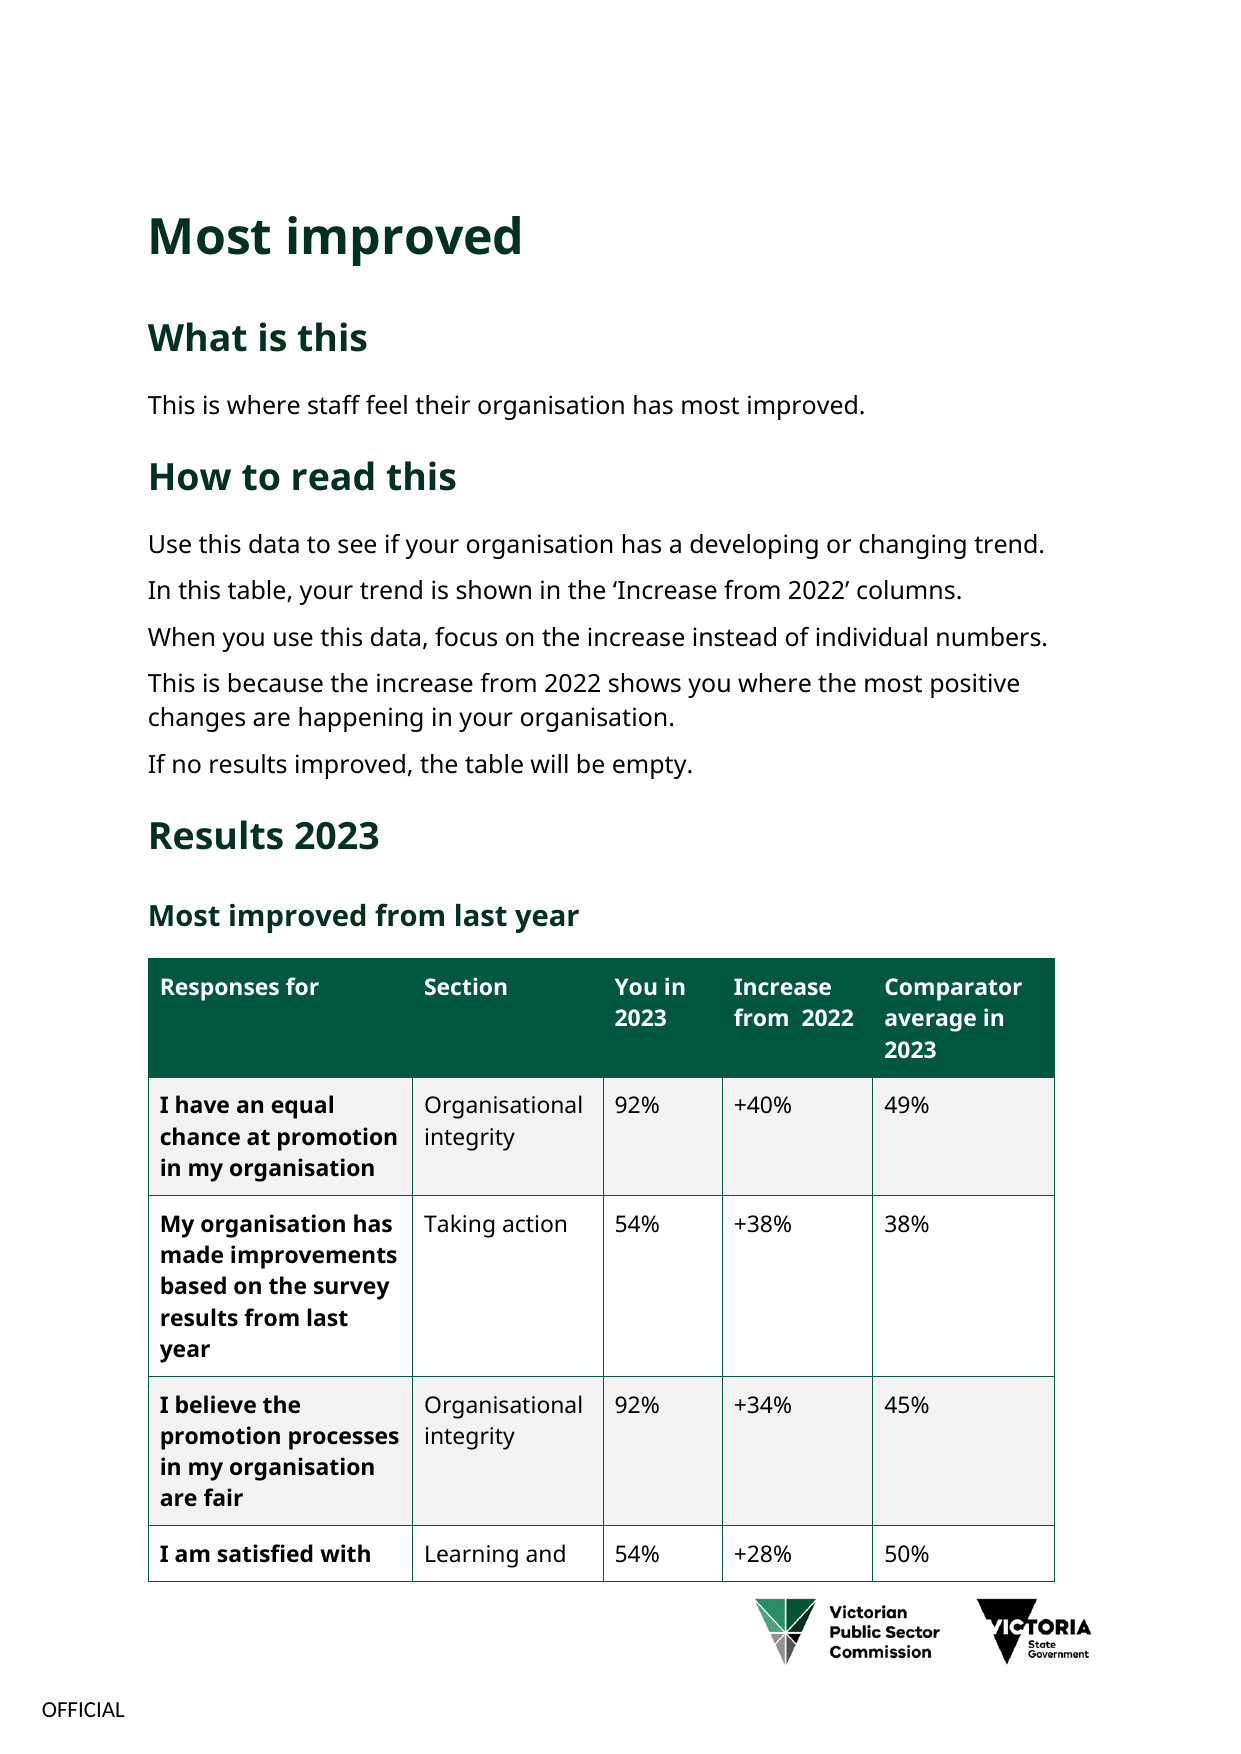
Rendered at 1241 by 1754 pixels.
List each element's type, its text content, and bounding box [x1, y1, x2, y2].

subtitle How to read this [148, 451, 1092, 502]
text When you use this data, focus on the increase instead of individual numbers. [148, 619, 1092, 653]
table_header Responses for [149, 959, 412, 1077]
table_header Section [413, 959, 603, 1077]
picture [754, 1598, 1093, 1666]
table_cell +34% [723, 1377, 872, 1525]
text Use this data to see if your organisation has a developing or changing trend. [148, 526, 1092, 560]
subtitle Results 2023 [148, 809, 1092, 861]
table_cell 54% [604, 1526, 722, 1581]
text This is because the increase from 2022 shows you where the most positive changes are happening in your organisation. [148, 666, 1092, 734]
subtitle Most improved [148, 201, 1092, 269]
table_cell 38% [873, 1196, 1054, 1376]
table_cell Learning and development [413, 1526, 603, 1581]
subtitle Most improved from last year [148, 896, 1092, 935]
subtitle What is this [148, 311, 1092, 362]
table_cell I am satisfied with the opportunities to progress in my organisation [149, 1526, 412, 1581]
table_cell +40% [723, 1078, 872, 1195]
table_header Increase from 2022 [723, 959, 872, 1077]
table_cell 92% [604, 1377, 722, 1525]
table_cell 45% [873, 1377, 1054, 1525]
table_cell +28% [723, 1526, 872, 1581]
text This is where staff feel their organisation has most improved. [148, 387, 1092, 421]
table_cell 49% [873, 1078, 1054, 1195]
table_cell I believe the promotion processes in my organisation are fair [149, 1377, 412, 1525]
text In this table, your trend is shown in the ‘Increase from 2022’ columns. [148, 573, 1092, 607]
table_cell Taking action [413, 1196, 603, 1376]
table_cell I have an equal chance at promotion in my organisation [149, 1078, 412, 1195]
table_cell +38% [723, 1196, 872, 1376]
table_header You in 2023 [604, 959, 722, 1077]
table_cell Organisational integrity [413, 1078, 603, 1195]
table_cell 92% [604, 1078, 722, 1195]
table_cell 50% [873, 1526, 1054, 1581]
table_cell Organisational integrity [413, 1377, 603, 1525]
text If no results improved, the table will be empty. [148, 746, 1092, 780]
table_cell 54% [604, 1196, 722, 1376]
table_cell My organisation has made improvements based on the survey results from last year [149, 1196, 412, 1376]
table_header Comparator average in 2023 [873, 959, 1054, 1077]
